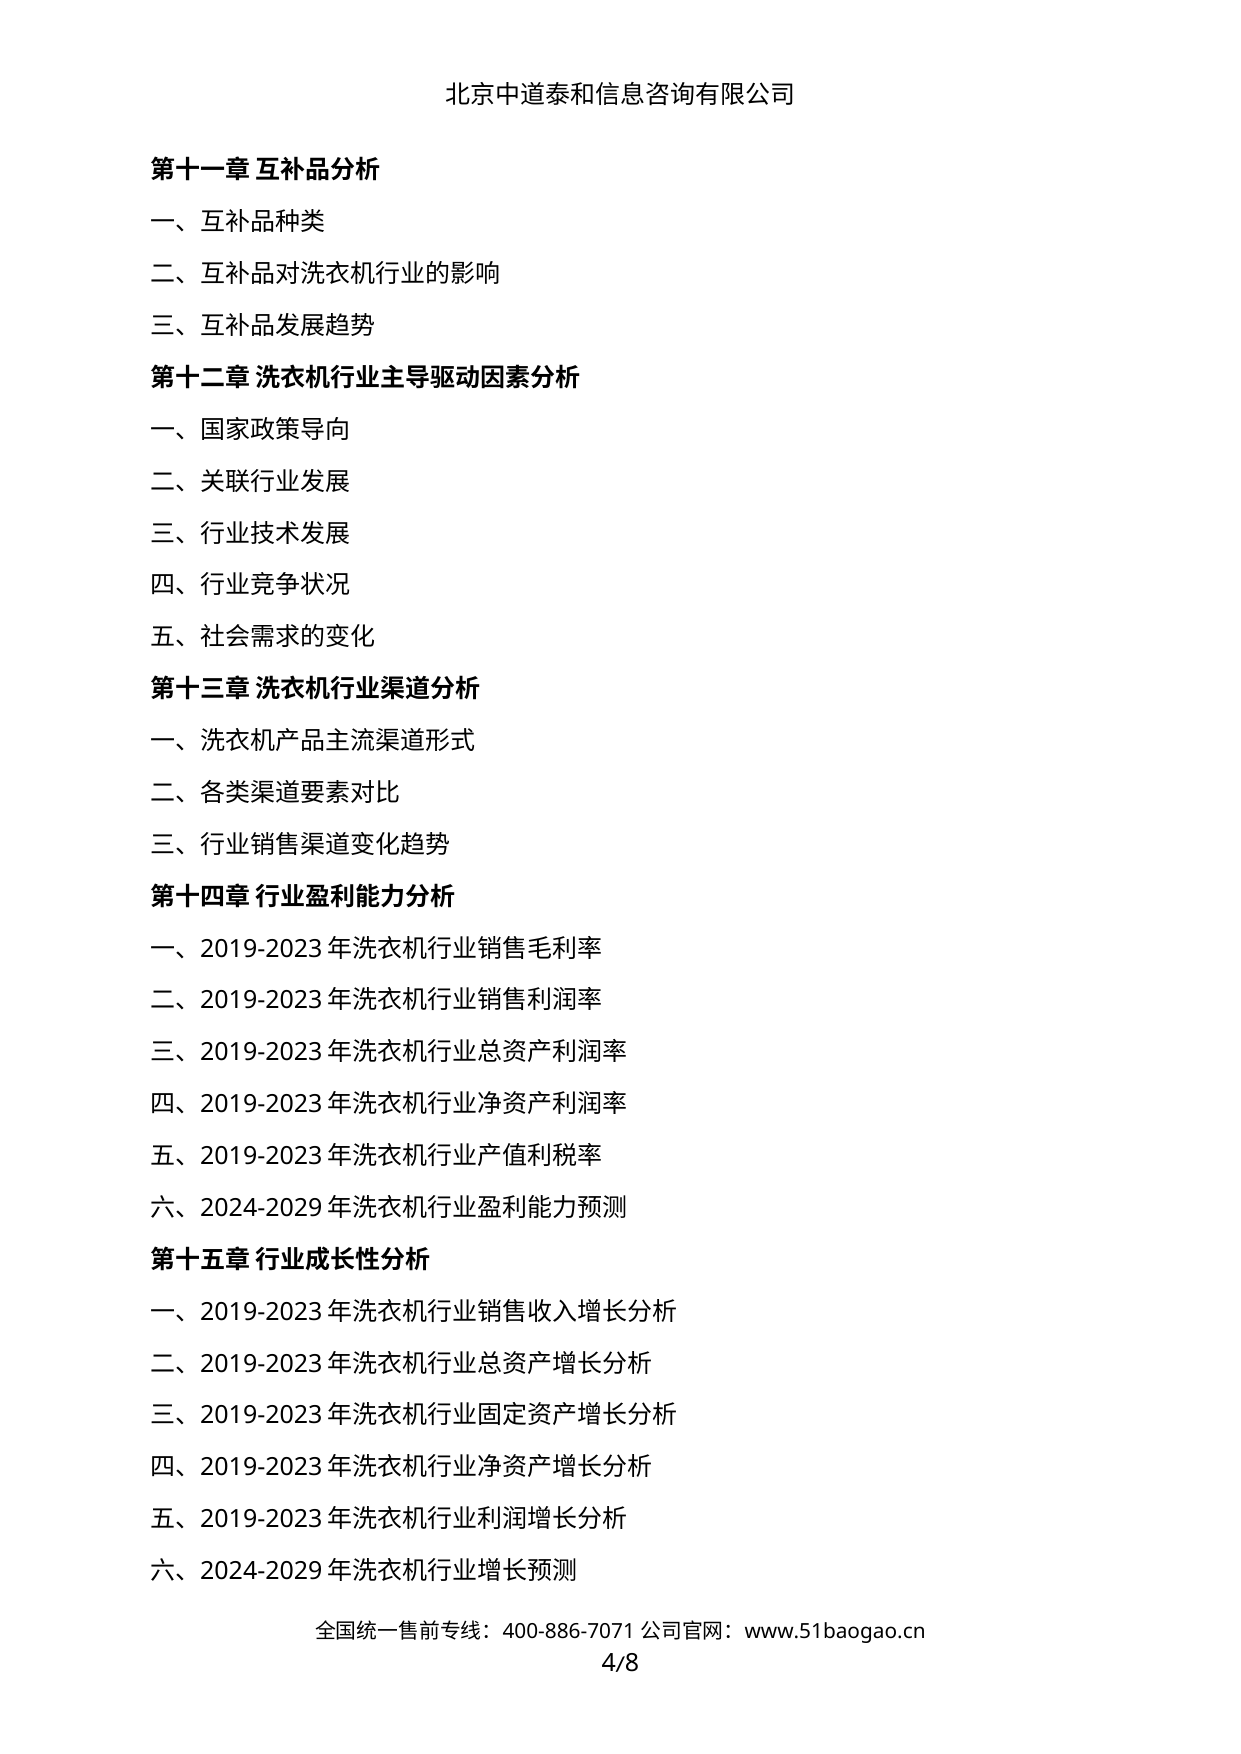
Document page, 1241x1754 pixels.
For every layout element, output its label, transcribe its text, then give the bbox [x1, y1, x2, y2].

text 一、2019-2023年洗衣机行业销售收入增长分析 [150, 1291, 1090, 1327]
text 二、各类渠道要素对比 [150, 772, 1090, 809]
text 五、2019-2023年洗衣机行业产值利税率 [150, 1136, 1090, 1172]
text 三、2019-2023年洗衣机行业固定资产增长分析 [150, 1395, 1090, 1431]
text 第十一章 互补品分析 [150, 150, 1090, 186]
text 三、行业销售渠道变化趋势 [150, 824, 1090, 861]
text 第十四章 行业盈利能力分析 [150, 876, 1090, 912]
text 三、互补品发展趋势 [150, 306, 1090, 342]
text 五、2019-2023年洗衣机行业利润增长分析 [150, 1499, 1090, 1535]
text 三、行业技术发展 [150, 513, 1090, 549]
text 一、互补品种类 [150, 202, 1090, 238]
text 六、2024-2029年洗衣机行业增长预测 [150, 1551, 1090, 1587]
text 六、2024-2029年洗衣机行业盈利能力预测 [150, 1187, 1090, 1224]
text 二、2019-2023年洗衣机行业总资产增长分析 [150, 1343, 1090, 1379]
text 二、关联行业发展 [150, 461, 1090, 497]
text 一、国家政策导向 [150, 409, 1090, 446]
text 第十二章 洗衣机行业主导驱动因素分析 [150, 357, 1090, 394]
text 二、2019-2023年洗衣机行业销售利润率 [150, 980, 1090, 1016]
text 一、2019-2023年洗衣机行业销售毛利率 [150, 928, 1090, 964]
text 三、2019-2023年洗衣机行业总资产利润率 [150, 1032, 1090, 1068]
text 第十五章 行业成长性分析 [150, 1239, 1090, 1276]
text 四、2019-2023年洗衣机行业净资产增长分析 [150, 1447, 1090, 1483]
text 二、互补品对洗衣机行业的影响 [150, 254, 1090, 290]
text 四、行业竞争状况 [150, 565, 1090, 601]
text 五、社会需求的变化 [150, 617, 1090, 653]
text 一、洗衣机产品主流渠道形式 [150, 721, 1090, 757]
text 第十三章 洗衣机行业渠道分析 [150, 669, 1090, 705]
text 四、2019-2023年洗衣机行业净资产利润率 [150, 1084, 1090, 1120]
